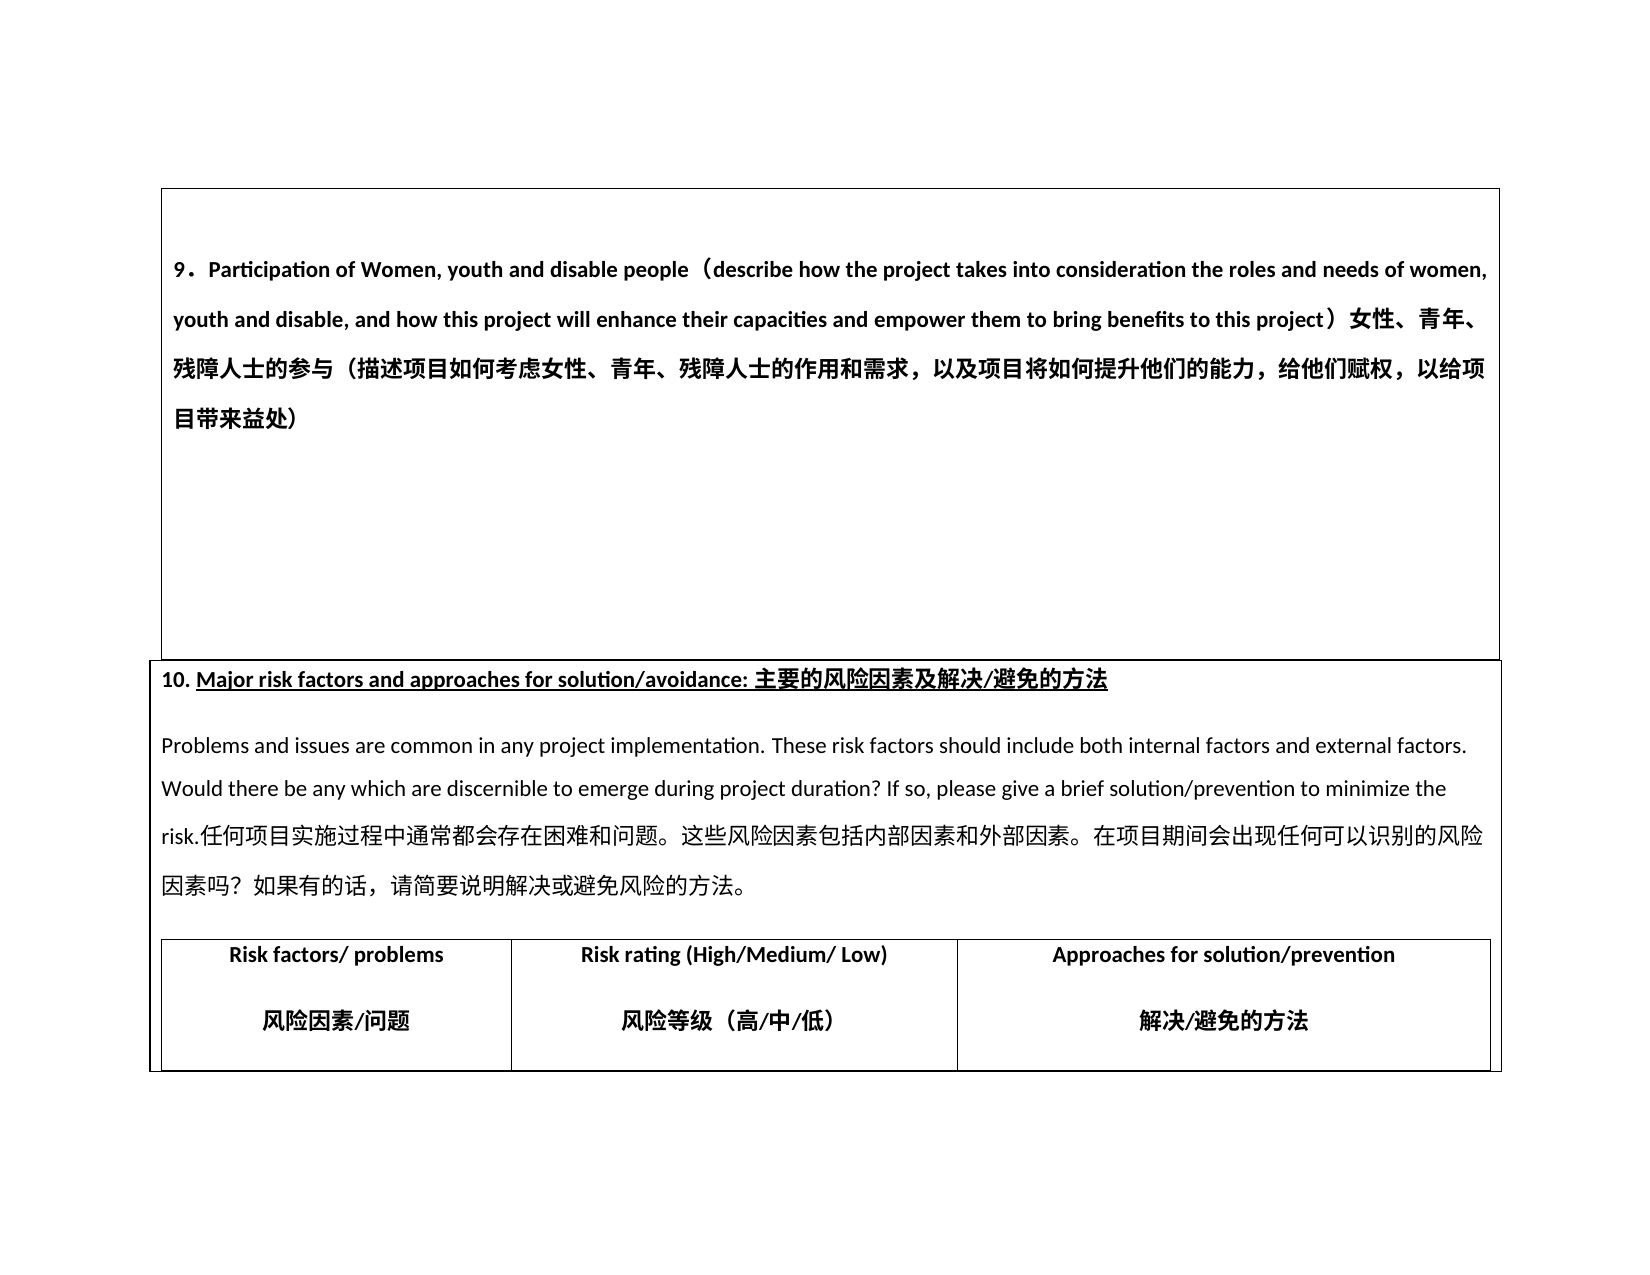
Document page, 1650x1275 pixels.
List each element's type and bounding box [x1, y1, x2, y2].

table_header [162, 189, 1499, 659]
table_header [151, 661, 1501, 1071]
